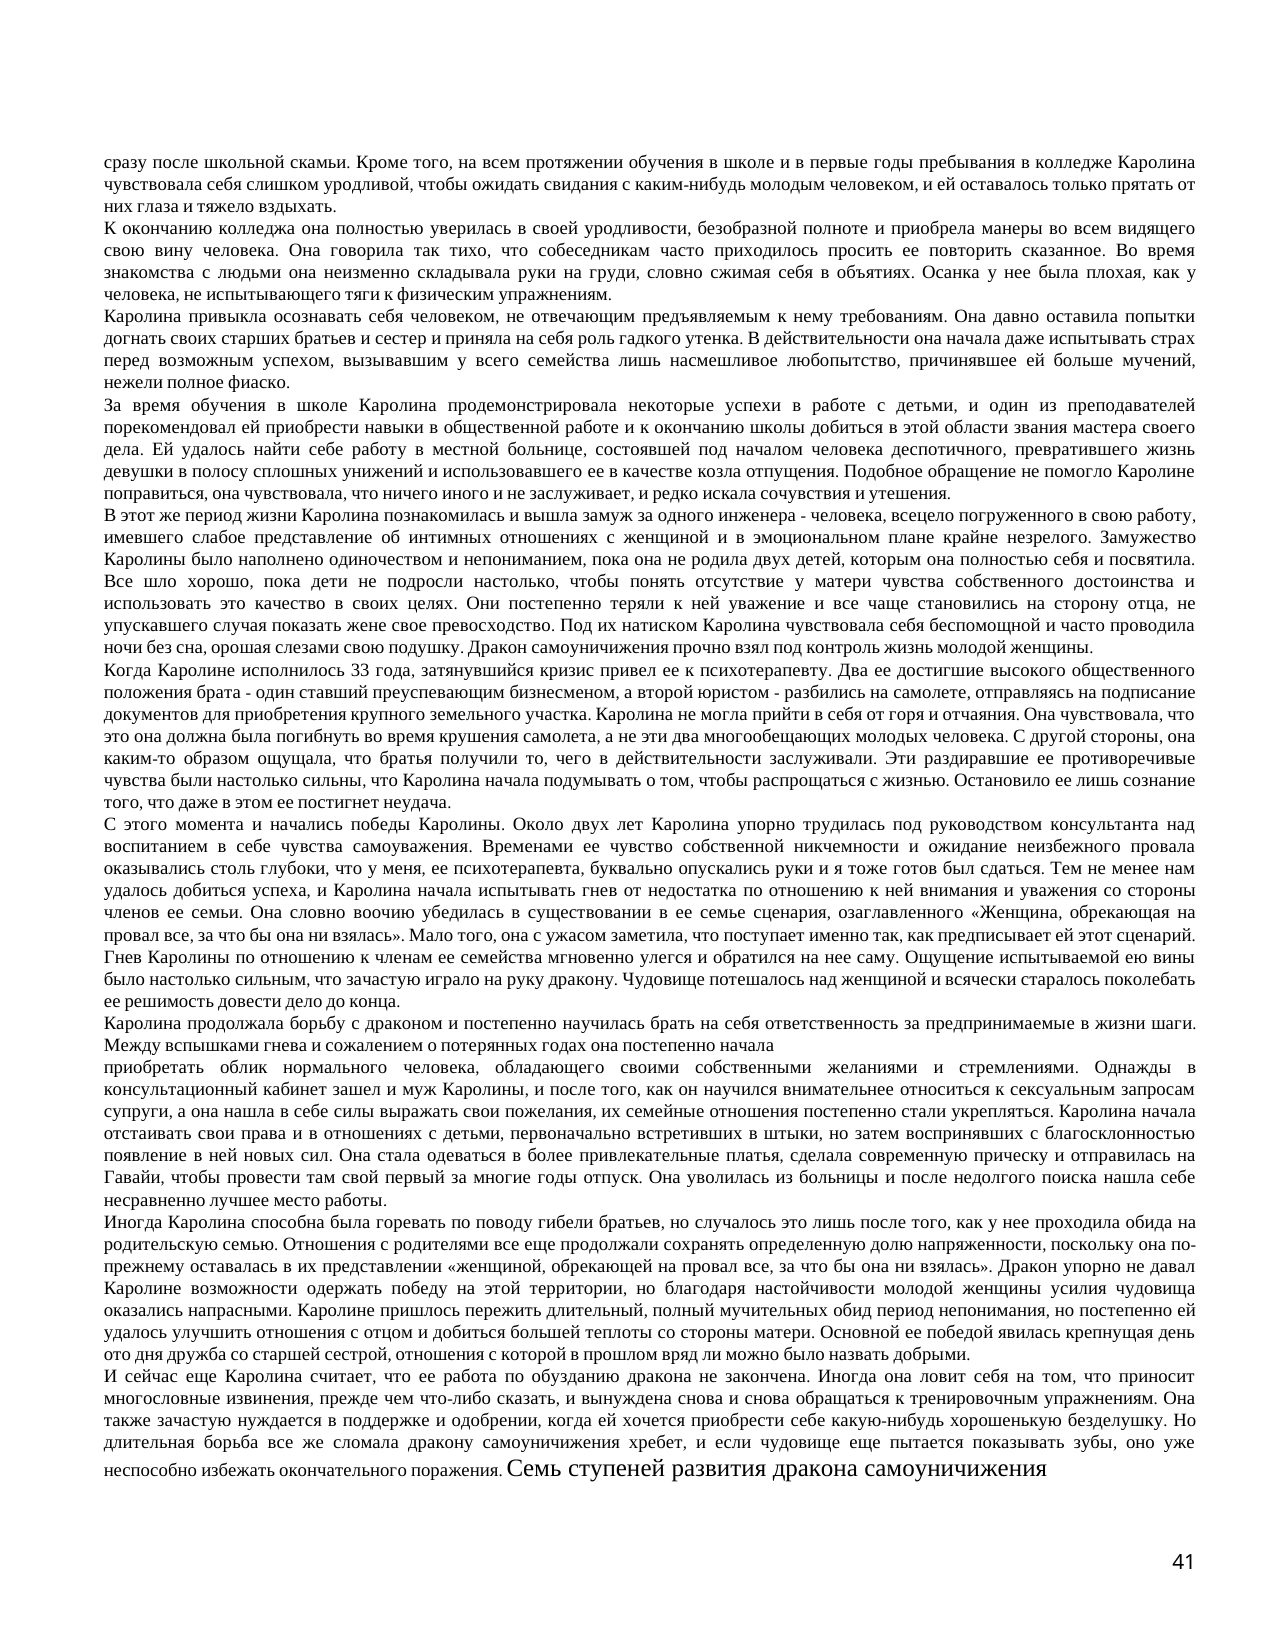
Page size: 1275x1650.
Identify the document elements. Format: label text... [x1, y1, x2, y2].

text Когда Каролине исполнилось 33 года, затянувшийся кризис привел ее к психотерапевту. Два ее достигшие высокого общественного положения брата - один ставший преуспевающим бизнесменом, а второй юристом - разбились на самолете, отправляясь на подписание документов для приобретения крупного земельного участка. Каролина не могла прийти в себя от горя и отчаяния. Она чувствовала, что это она должна была погибнуть во время крушения самолета, а не эти два многообещающих молодых человека. С другой стороны, она каким-то образом ощущала, что братья получили то, чего в действительности заслуживали. Эти раздиравшие ее противоречивые чувства были настолько сильны, что Каролина начала подумывать о том, чтобы распрощаться с жизнью. Остановило ее лишь сознание того, что даже в этом ее постигнет неудача. [103, 658, 1196, 812]
text приобретать облик нормального человека, обладающего своими собственными желаниями и стремлениями. Однажды в консультационный кабинет зашел и муж Каролины, и после того, как он научился внимательнее относиться к сексуальным запросам супруги, а она нашла в себе силы выражать свои пожелания, их семейные отношения постепенно стали укрепляться. Каролина начала отстаивать свои права и в отношениях с детьми, первоначально встретивших в штыки, но затем воспринявших с благосклонностью появление в ней новых сил. Она стала одеваться в более привлекательные платья, сделала современную прическу и отправилась на Гавайи, чтобы провести там свой первый за многие годы отпуск. Она уволилась из больницы и после недолгого поиска нашла себе несравненно лучшее место работы. [103, 1055, 1196, 1210]
text И сейчас еще Каролина считает, что ее работа по обузданию дракона не закончена. Иногда она ловит себя на том, что приносит многословные извинения, прежде чем что-либо сказать, и вынуждена снова и снова обращаться к тренировочным упражнениям. Она также зачастую нуждается в поддержке и одобрении, когда ей хочется приобрести себе какую-нибудь хорошенькую безделушку. Но длительная борьба все же сломала дракону самоуничижения хребет, и если чудовище еще пытается показывать зубы, оно уже неспособно избежать окончательного поражения. Семь ступеней развития дракона самоуничижения [103, 1364, 1196, 1482]
text За время обучения в школе Каролина продемонстрировала некоторые успехи в работе с детьми, и один из преподавателей порекомендовал ей приобрести навыки в общественной работе и к окончанию школы добиться в этой области звания мастера своего дела. Ей удалось найти себе работу в местной больнице, состоявшей под началом человека деспотичного, превратившего жизнь девушки в полосу сплошных унижений и использовавшего ее в качестве козла отпущения. Подобное обращение не помогло Каролине поправиться, она чувствовала, что ничего иного и не заслуживает, и редко искала сочувствия и утешения. [103, 393, 1196, 503]
text Каролина привыкла осознавать себя человеком, не отвечающим предъявляемым к нему требованиям. Она давно оставила попытки догнать своих старших братьев и сестер и приняла на себя роль гадкого утенка. В действительности она начала даже испытывать страх перед возможным успехом, вызывавшим у всего семейства лишь насмешливое любопытство, причинявшее ей больше мучений, нежели полное фиаско. [103, 304, 1196, 393]
text В этот же период жизни Каролина познакомилась и вышла замуж за одного инженера - человека, всецело погруженного в свою работу, имевшего слабое представление об интимных отношениях с женщиной и в эмоциональном плане крайне незрелого. Замужество Каролины было наполнено одиночеством и непониманием, пока она не родила двух детей, которым она полностью себя и посвятила. Все шло хорошо, пока дети не подросли настолько, чтобы понять отсутствие у матери чувства собственного достоинства и использовать это качество в своих целях. Они постепенно теряли к ней уважение и все чаще становились на сторону отца, не упускавшего случая показать жене свое превосходство. Под их натиском Каролина чувствовала себя беспомощной и часто проводила ночи без сна, орошая слезами свою подушку. Дракон самоуничижения прочно взял под контроль жизнь молодой женщины. [103, 503, 1196, 658]
text С этого момента и начались победы Каролины. Около двух лет Каролина упорно трудилась под руководством консультанта над воспитанием в себе чувства самоуважения. Временами ее чувство собственной никчемности и ожидание неизбежного провала оказывались столь глубоки, что у меня, ее психотерапевта, буквально опускались руки и я тоже готов был сдаться. Тем не менее нам удалось добиться успеха, и Каролина начала испытывать гнев от недостатка по отношению к ней внимания и уважения со стороны членов ее семьи. Она словно воочию убедилась в существовании в ее семье сценария, озаглавленного «Женщина, обрекающая на провал все, за что бы она ни взялась». Мало того, она с ужасом заметила, что поступает именно так, как предписывает ей этот сценарий. Гнев Каролины по отношению к членам ее семейства мгновенно улегся и обратился на нее саму. Ощущение испытываемой ею вины было настолько сильным, что зачастую играло на руку дракону. Чудовище потешалось над женщиной и всячески старалось поколебать ее решимость довести дело до конца. [103, 812, 1196, 1011]
text К окончанию колледжа она полностью уверилась в своей уродливости, безобразной полноте и приобрела манеры во всем видящего свою вину человека. Она говорила так тихо, что собеседникам часто приходилось просить ее повторить сказанное. Во время знакомства с людьми она неизменно складывала руки на груди, словно сжимая себя в объятиях. Осанка у нее была плохая, как у человека, не испытывающего тяги к физическим упражнениям. [103, 216, 1196, 304]
text Иногда Каролина способна была горевать по поводу гибели братьев, но случалось это лишь после того, как у нее проходила обида на родительскую семью. Отношения с родителями все еще продолжали сохранять определенную долю напряженности, поскольку она по-прежнему оставалась в их представлении «женщиной, обрекающей на провал все, за что бы она ни взялась». Дракон упорно не давал Каролине возможности одержать победу на этой территории, но благодаря настойчивости молодой женщины усилия чудовища оказались напрасными. Каролине пришлось пережить длительный, полный мучительных обид период непонимания, но постепенно ей удалось улучшить отношения с отцом и добиться большей теплоты со стороны матери. Основной ее победой явилась крепнущая день ото дня дружба со старшей сестрой, отношения с которой в прошлом вряд ли можно было назвать добрыми. [103, 1210, 1196, 1364]
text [103, 150, 1196, 216]
text Каролина продолжала борьбу с драконом и постепенно научилась брать на себя ответственность за предпринимаемые в жизни шаги. Между вспышками гнева и сожалением о потерянных годах она постепенно начала [103, 1011, 1196, 1055]
